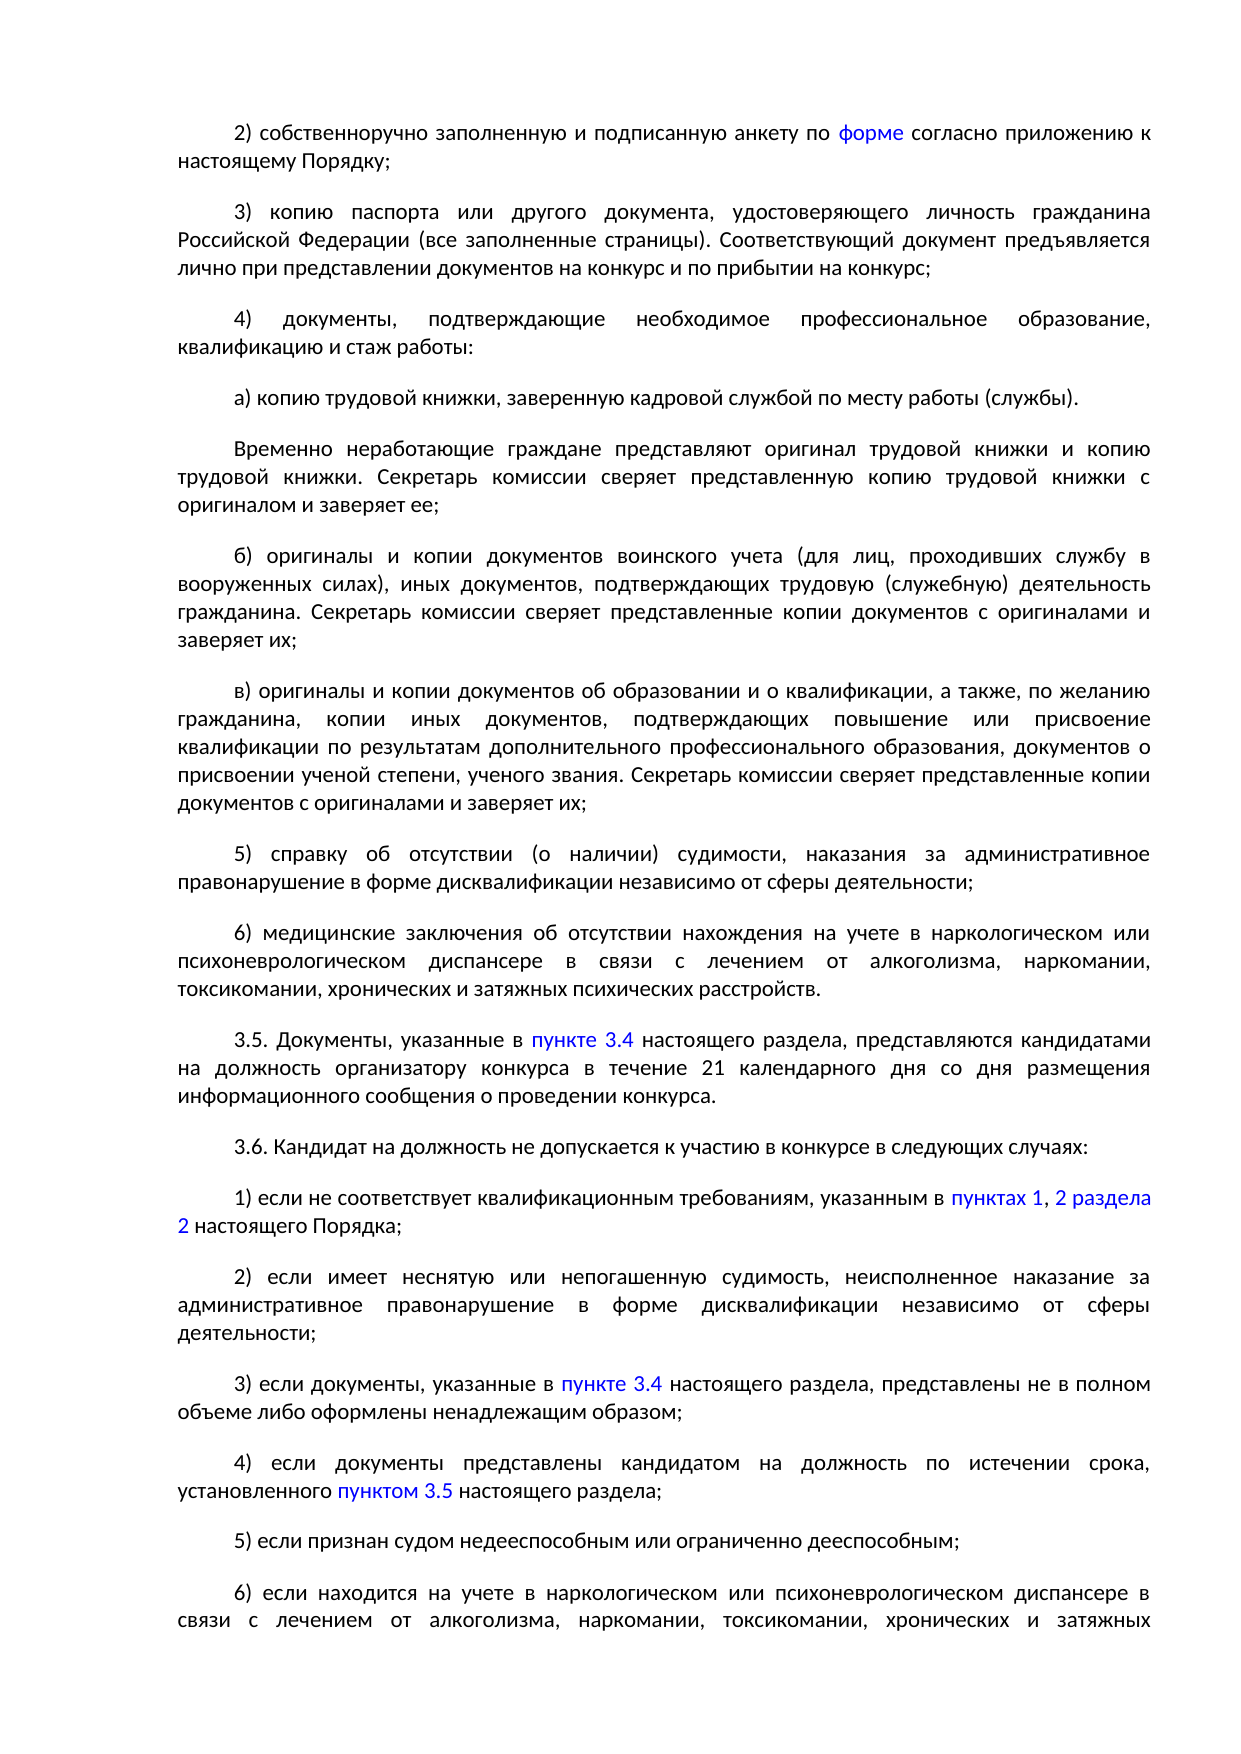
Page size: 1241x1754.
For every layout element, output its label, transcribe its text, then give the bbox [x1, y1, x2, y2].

text 3.5. Документы, указанные в пункте 3.4 настоящего раздела, представляются кандидатами на должность организатору конкурса в течение 21 календарного дня со дня размещения информационного сообщения о проведении конкурса. [177, 1025, 1152, 1109]
text а) копию трудовой книжки, заверенную кадровой службой по месту работы (службы). [177, 383, 1152, 411]
text 1) если не соответствует квалификационным требованиям, указанным в пунктах 1, 2 раздела 2 настоящего Порядка; [177, 1183, 1152, 1239]
text 5) справку об отсутствии (о наличии) судимости, наказания за административное правонарушение в форме дисквалификации независимо от сферы деятельности; [177, 839, 1152, 895]
text 6) медицинские заключения об отсутствии нахождения на учете в наркологическом или психоневрологическом диспансере в связи с лечением от алкоголизма, наркомании, токсикомании, хронических и затяжных психических расстройств. [177, 918, 1152, 1002]
text Временно неработающие граждане представляют оригинал трудовой книжки и копию трудовой книжки. Секретарь комиссии сверяет представленную копию трудовой книжки с оригиналом и заверяет ее; [177, 434, 1152, 518]
text 3) копию паспорта или другого документа, удостоверяющего личность гражданина Российской Федерации (все заполненные страницы). Соответствующий документ предъявляется лично при представлении документов на конкурс и по прибытии на конкурс; [177, 197, 1152, 281]
text б) оригиналы и копии документов воинского учета (для лиц, проходивших службу в вооруженных силах), иных документов, подтверждающих трудовую (служебную) деятельность гражданина. Секретарь комиссии сверяет представленные копии документов с оригиналами и заверяет их; [177, 541, 1152, 653]
text 3) если документы, указанные в пункте 3.4 настоящего раздела, представлены не в полном объеме либо оформлены ненадлежащим образом; [177, 1369, 1152, 1425]
text 2) если имеет неснятую или непогашенную судимость, неисполненное наказание за административное правонарушение в форме дисквалификации независимо от сферы деятельности; [177, 1262, 1152, 1346]
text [177, 1578, 1152, 1634]
text 2) собственноручно заполненную и подписанную анкету по форме согласно приложению к настоящему Порядку; [177, 118, 1152, 174]
text 4) документы, подтверждающие необходимое профессиональное образование, квалификацию и стаж работы: [177, 304, 1152, 360]
text 4) если документы представлены кандидатом на должность по истечении срока, установленного пунктом 3.5 настоящего раздела; [177, 1448, 1152, 1504]
text 5) если признан судом недееспособным или ограниченно дееспособным; [177, 1527, 1152, 1555]
text в) оригиналы и копии документов об образовании и о квалификации, а также, по желанию гражданина, копии иных документов, подтверждающих повышение или присвоение квалификации по результатам дополнительного профессионального образования, документов о присвоении ученой степени, ученого звания. Секретарь комиссии сверяет представленные копии документов с оригиналами и заверяет их; [177, 676, 1152, 816]
text 3.6. Кандидат на должность не допускается к участию в конкурсе в следующих случаях: [177, 1132, 1152, 1160]
